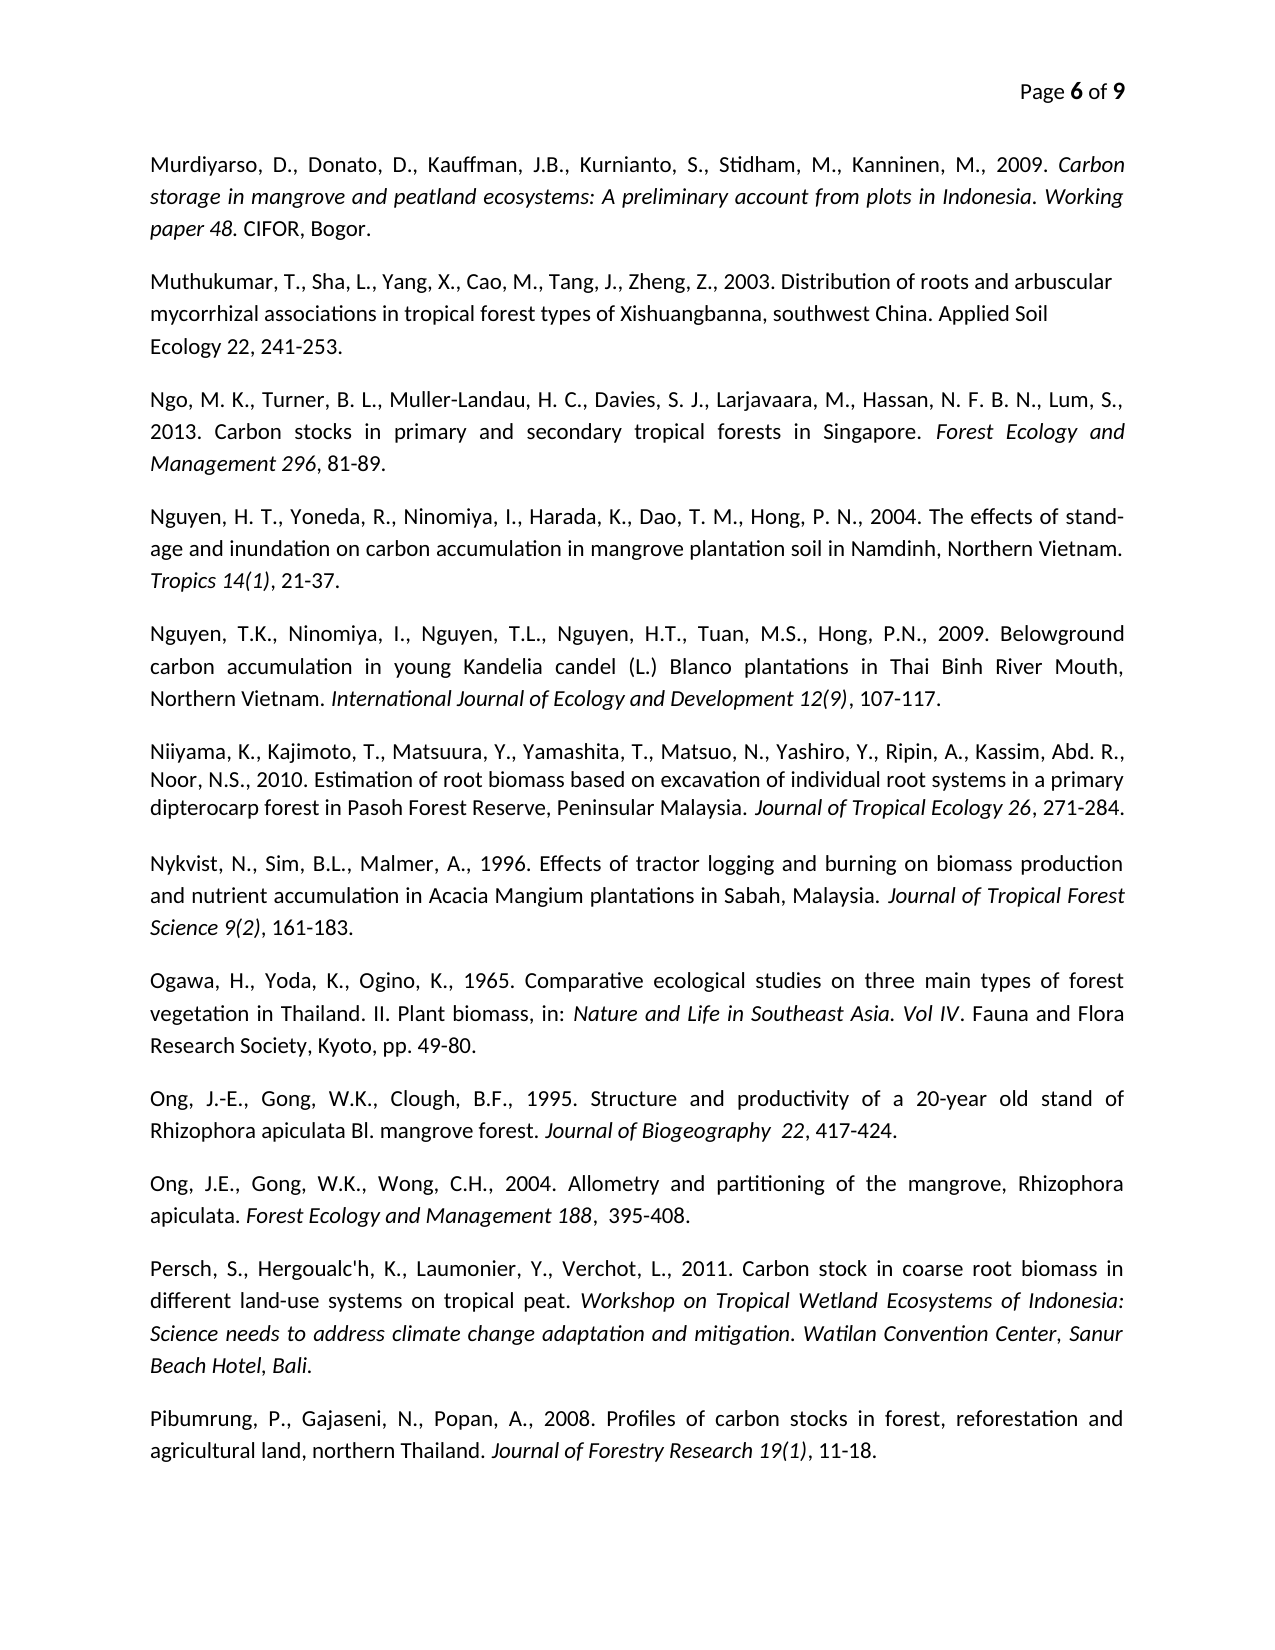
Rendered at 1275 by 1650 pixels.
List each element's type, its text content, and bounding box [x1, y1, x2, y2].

text Ogawa, H., Yoda, K., Ogino, K., 1965. Comparative ecological studies on three main types of forest vegetation in Thailand. II. Plant biomass, in: Nature and Life in Southeast Asia. Vol IV. Fauna and Flora Research Society, Kyoto, pp. 49-80. [150, 966, 1125, 1059]
text Persch, S., Hergoualc'h, K., Laumonier, Y., Verchot, L., 2011. Carbon stock in coarse root biomass in different land-use systems on tropical peat. Workshop on Tropical Wetland Ecosystems of Indonesia: Science needs to address climate change adaptation and mitigation. Watilan Convention Center, Sanur Beach Hotel, Bali. [150, 1254, 1125, 1379]
text Nguyen, H. T., Yoneda, R., Ninomiya, I., Harada, K., Dao, T. M., Hong, P. N., 2004. The effects of stand-age and inundation on carbon accumulation in mangrove plantation soil in Namdinh, Northern Vietnam. Tropics 14(1), 21-37. [150, 502, 1125, 594]
text Ong, J.-E., Gong, W.K., Clough, B.F., 1995. Structure and productivity of a 20-year old stand of Rhizophora apiculata Bl. mangrove forest. Journal of Biogeography 22, 417-424. [150, 1084, 1125, 1144]
text Nguyen, T.K., Ninomiya, I., Nguyen, T.L., Nguyen, H.T., Tuan, M.S., Hong, P.N., 2009. Belowground carbon accumulation in young Kandelia candel (L.) Blanco plantations in Thai Binh River Mouth, Northern Vietnam. International Journal of Ecology and Development 12(9), 107-117. [150, 619, 1125, 712]
text Muthukumar, T., Sha, L., Yang, X., Cao, M., Tang, J., Zheng, Z., 2003. Distribution of roots and arbuscular mycorrhizal associations in tropical forest types of Xishuangbanna, southwest China. Applied Soil Ecology 22, 241-253. [150, 267, 1125, 360]
text Ong, J.E., Gong, W.K., Wong, C.H., 2004. Allometry and partitioning of the mangrove, Rhizophora apiculata. Forest Ecology and Management 188, 395-408. [150, 1169, 1125, 1229]
text Nykvist, N., Sim, B.L., Malmer, A., 1996. Effects of tractor logging and burning on biomass production and nutrient accumulation in Acacia Mangium plantations in Sabah, Malaysia. Journal of Tropical Forest Science 9(2), 161-183. [150, 849, 1125, 941]
text Ngo, M. K., Turner, B. L., Muller-Landau, H. C., Davies, S. J., Larjavaara, M., Hassan, N. F. B. N., Lum, S., 2013. Carbon stocks in primary and secondary tropical forests in Singapore. Forest Ecology and Management 296, 81-89. [150, 385, 1125, 477]
text Niiyama, K., Kajimoto, T., Matsuura, Y., Yamashita, T., Matsuo, N., Yashiro, Y., Ripin, A., Kassim, Abd. R., Noor, N.S., 2010. Estimation of root biomass based on excavation of individual root systems in a primary dipterocarp forest in Pasoh Forest Reserve, Peninsular Malaysia. Journal of Tropical Ecology 26, 271-284. [150, 737, 1125, 849]
text Pibumrung, P., Gajaseni, N., Popan, A., 2008. Profiles of carbon stocks in forest, reforestation and agricultural land, northern Thailand. Journal of Forestry Research 19(1), 11-18. [150, 1404, 1125, 1464]
text Murdiyarso, D., Donato, D., Kauffman, J.B., Kurnianto, S., Stidham, M., Kanninen, M., 2009. Carbon storage in mangrove and peatland ecosystems: A preliminary account from plots in Indonesia. Working paper 48. CIFOR, Bogor. [150, 150, 1125, 242]
